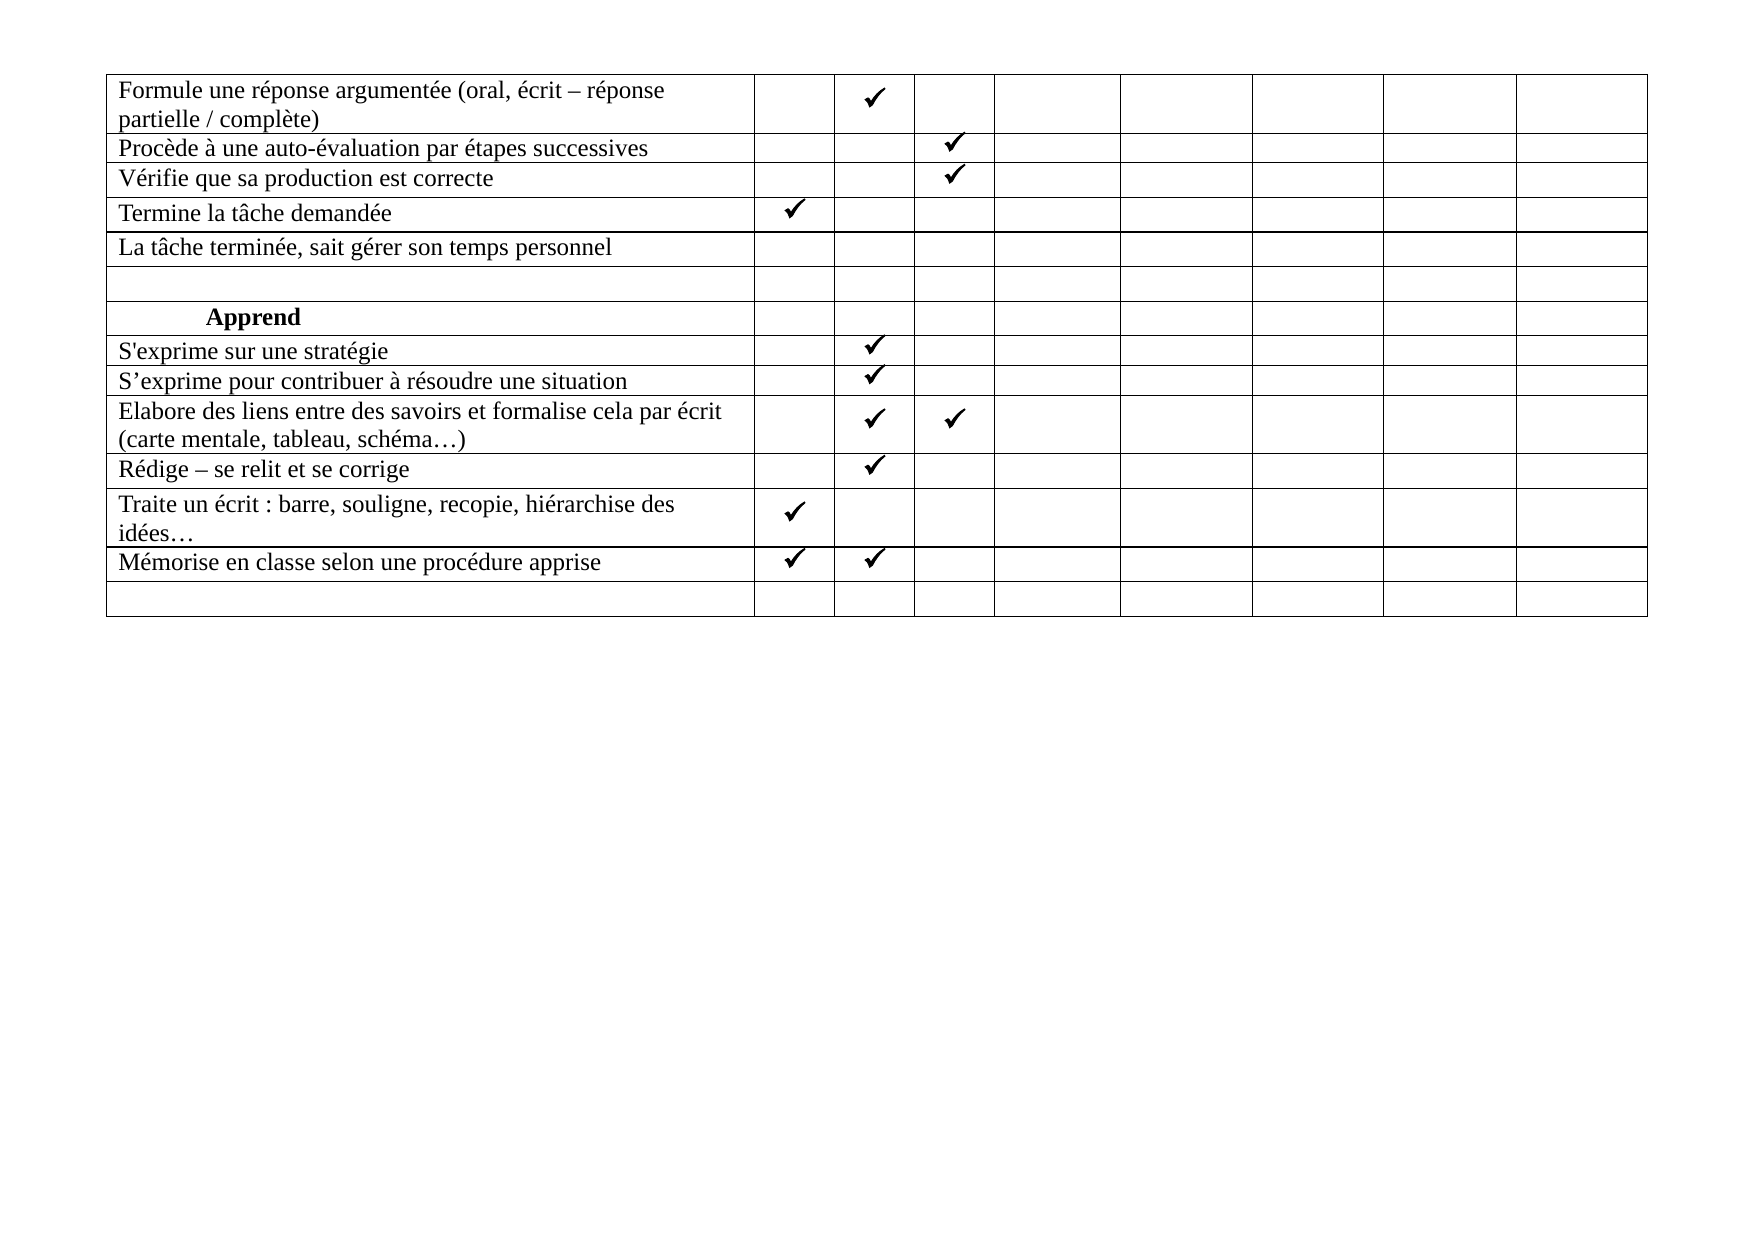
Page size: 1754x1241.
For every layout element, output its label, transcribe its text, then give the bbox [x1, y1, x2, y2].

table_cell [755, 454, 834, 488]
table_cell [1384, 396, 1516, 453]
table_cell [1253, 548, 1383, 581]
table_cell [1253, 233, 1383, 266]
table_cell [1517, 134, 1647, 162]
table_cell [835, 548, 914, 581]
table_cell [835, 267, 914, 301]
table_cell [915, 134, 994, 162]
table_cell Formule une réponse argumentée (oral, écrit – réponse partielle / complète) [107, 75, 754, 132]
table_cell [1517, 75, 1647, 132]
table_cell Mémorise en classe selon une procédure apprise [107, 548, 754, 581]
table_cell [1253, 336, 1383, 365]
table_cell [835, 163, 914, 197]
table_cell [755, 336, 834, 365]
table_cell [755, 489, 834, 546]
table_cell [1121, 75, 1252, 132]
table_cell [755, 267, 834, 301]
table_cell Traite un écrit : barre, souligne, recopie, hiérarchise des idées… [107, 489, 754, 546]
table_cell [835, 233, 914, 266]
table_cell [1517, 396, 1647, 453]
table_cell [995, 366, 1120, 395]
table_cell [755, 582, 834, 616]
table_cell [915, 267, 994, 301]
table_cell Rédige – se relit et se corrige [107, 454, 754, 488]
table_cell [1384, 302, 1516, 335]
table_cell [835, 454, 914, 488]
table_cell [995, 134, 1120, 162]
table_cell [995, 548, 1120, 581]
table_cell [755, 302, 834, 335]
table_cell [1517, 198, 1647, 231]
table_cell [1384, 163, 1516, 197]
table_cell [915, 489, 994, 546]
table_cell [835, 336, 914, 365]
table_cell [995, 198, 1120, 231]
table_cell [995, 396, 1120, 453]
table_cell [1121, 489, 1252, 546]
table_cell [1517, 548, 1647, 581]
table_cell [1121, 396, 1252, 453]
table_cell Elabore des liens entre des savoirs et formalise cela par écrit (carte mentale, tableau, schéma…) [107, 396, 754, 453]
table_cell [1121, 267, 1252, 301]
table_cell Vérifie que sa production est correcte [107, 163, 754, 197]
table_cell Apprend [107, 302, 754, 335]
table_cell [755, 75, 834, 132]
table_cell Procède à une auto-évaluation par étapes successives [107, 134, 754, 162]
table_cell [995, 302, 1120, 335]
table_cell [1384, 267, 1516, 301]
table_cell [1253, 198, 1383, 231]
table_cell [835, 198, 914, 231]
table_cell La tâche terminée, sait gérer son temps personnel [107, 233, 754, 266]
table_cell [995, 75, 1120, 132]
table_cell Termine la tâche demandée [107, 198, 754, 231]
table_cell [835, 75, 914, 132]
table_cell [995, 163, 1120, 197]
table_cell [835, 489, 914, 546]
table_cell [1253, 267, 1383, 301]
table_cell [107, 582, 754, 616]
table_cell [915, 163, 994, 197]
table_cell [1384, 454, 1516, 488]
table_cell [1384, 233, 1516, 266]
table_cell [1384, 548, 1516, 581]
table_cell [755, 163, 834, 197]
table_cell S’exprime pour contribuer à résoudre une situation [107, 366, 754, 395]
table_cell [1121, 163, 1252, 197]
table_cell [1384, 336, 1516, 365]
table_cell [915, 233, 994, 266]
table_cell [1517, 233, 1647, 266]
table_cell [995, 267, 1120, 301]
table_cell [915, 75, 994, 132]
table_cell [1253, 75, 1383, 132]
table_cell [995, 489, 1120, 546]
table_cell [1517, 163, 1647, 197]
table_cell [1517, 366, 1647, 395]
table_cell [1517, 582, 1647, 616]
table_cell S'exprime sur une stratégie [107, 336, 754, 365]
table_cell [1384, 75, 1516, 132]
table_cell [1253, 134, 1383, 162]
table_cell [915, 582, 994, 616]
table_cell [1517, 267, 1647, 301]
table_cell [995, 454, 1120, 488]
table_cell [1121, 582, 1252, 616]
table_cell [1253, 366, 1383, 395]
table_cell [915, 548, 994, 581]
table_cell [915, 336, 994, 365]
table_cell [1121, 302, 1252, 335]
table_cell [755, 233, 834, 266]
table_cell [755, 134, 834, 162]
table_cell [915, 302, 994, 335]
table_cell [1253, 163, 1383, 197]
table_cell [755, 548, 834, 581]
table_cell [1121, 336, 1252, 365]
table_cell [1121, 548, 1252, 581]
table_cell [1121, 233, 1252, 266]
table_cell [1384, 489, 1516, 546]
table_cell [835, 302, 914, 335]
table_cell [1517, 454, 1647, 488]
table_cell [755, 198, 834, 231]
table_cell [995, 336, 1120, 365]
table_cell [1384, 582, 1516, 616]
table_cell [1384, 198, 1516, 231]
table_cell [1517, 302, 1647, 335]
table_cell [755, 366, 834, 395]
table_cell [835, 396, 914, 453]
table_cell [1517, 336, 1647, 365]
table_cell [1121, 198, 1252, 231]
table_cell [915, 454, 994, 488]
table_cell [1121, 366, 1252, 395]
table_cell [1253, 582, 1383, 616]
table_cell [915, 396, 994, 453]
table_cell [1253, 396, 1383, 453]
table_cell [1121, 454, 1252, 488]
table_cell [1253, 302, 1383, 335]
table_cell [915, 198, 994, 231]
table_cell [1121, 134, 1252, 162]
table_cell [1384, 134, 1516, 162]
table_cell [107, 267, 754, 301]
table_cell [835, 366, 914, 395]
table_cell [1253, 454, 1383, 488]
table_cell [1517, 489, 1647, 546]
table_cell [1384, 366, 1516, 395]
table_cell [995, 233, 1120, 266]
table_cell [915, 366, 994, 395]
table_cell [755, 396, 834, 453]
table_cell [995, 582, 1120, 616]
table_cell [835, 134, 914, 162]
table_cell [1253, 489, 1383, 546]
table_cell [835, 582, 914, 616]
